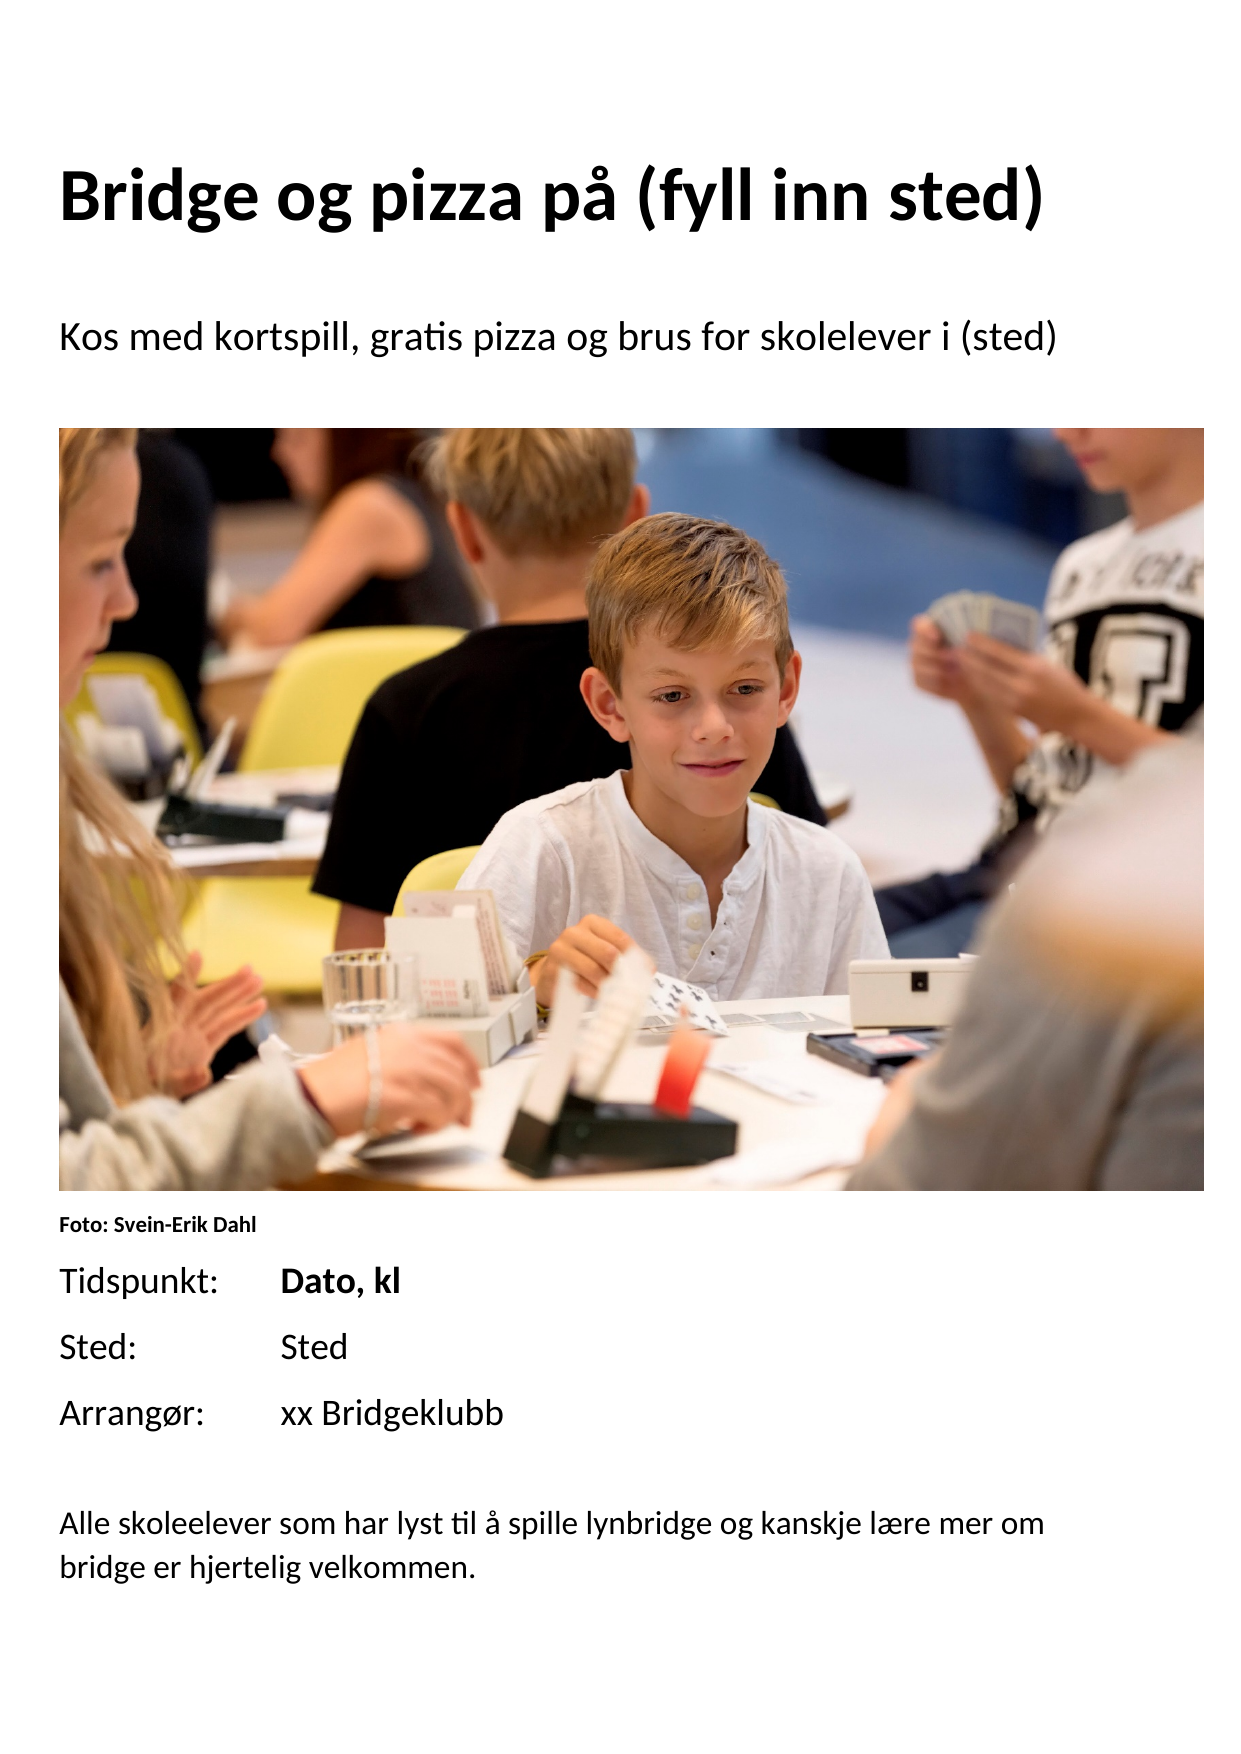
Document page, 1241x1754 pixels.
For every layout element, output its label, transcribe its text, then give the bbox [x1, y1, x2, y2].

picture [59, 428, 1204, 1191]
text Tidspunkt: Dato, kl [59, 1257, 1092, 1302]
text Sted: Sted [59, 1323, 1092, 1368]
text Kos med kortspill, gratis pizza og brus for skolelever i (sted) [59, 310, 1092, 361]
text Arrangør: xx Bridgeklubb [59, 1389, 1092, 1435]
text Bridge og pizza på (fyll inn sted) [59, 148, 1092, 239]
text Foto: Svein-Erik Dahl [59, 1210, 1092, 1238]
text Alle skoleelever som har lyst til å spille lynbridge og kanskje lære mer om bridge er hjertelig velkommen. [59, 1502, 1092, 1587]
